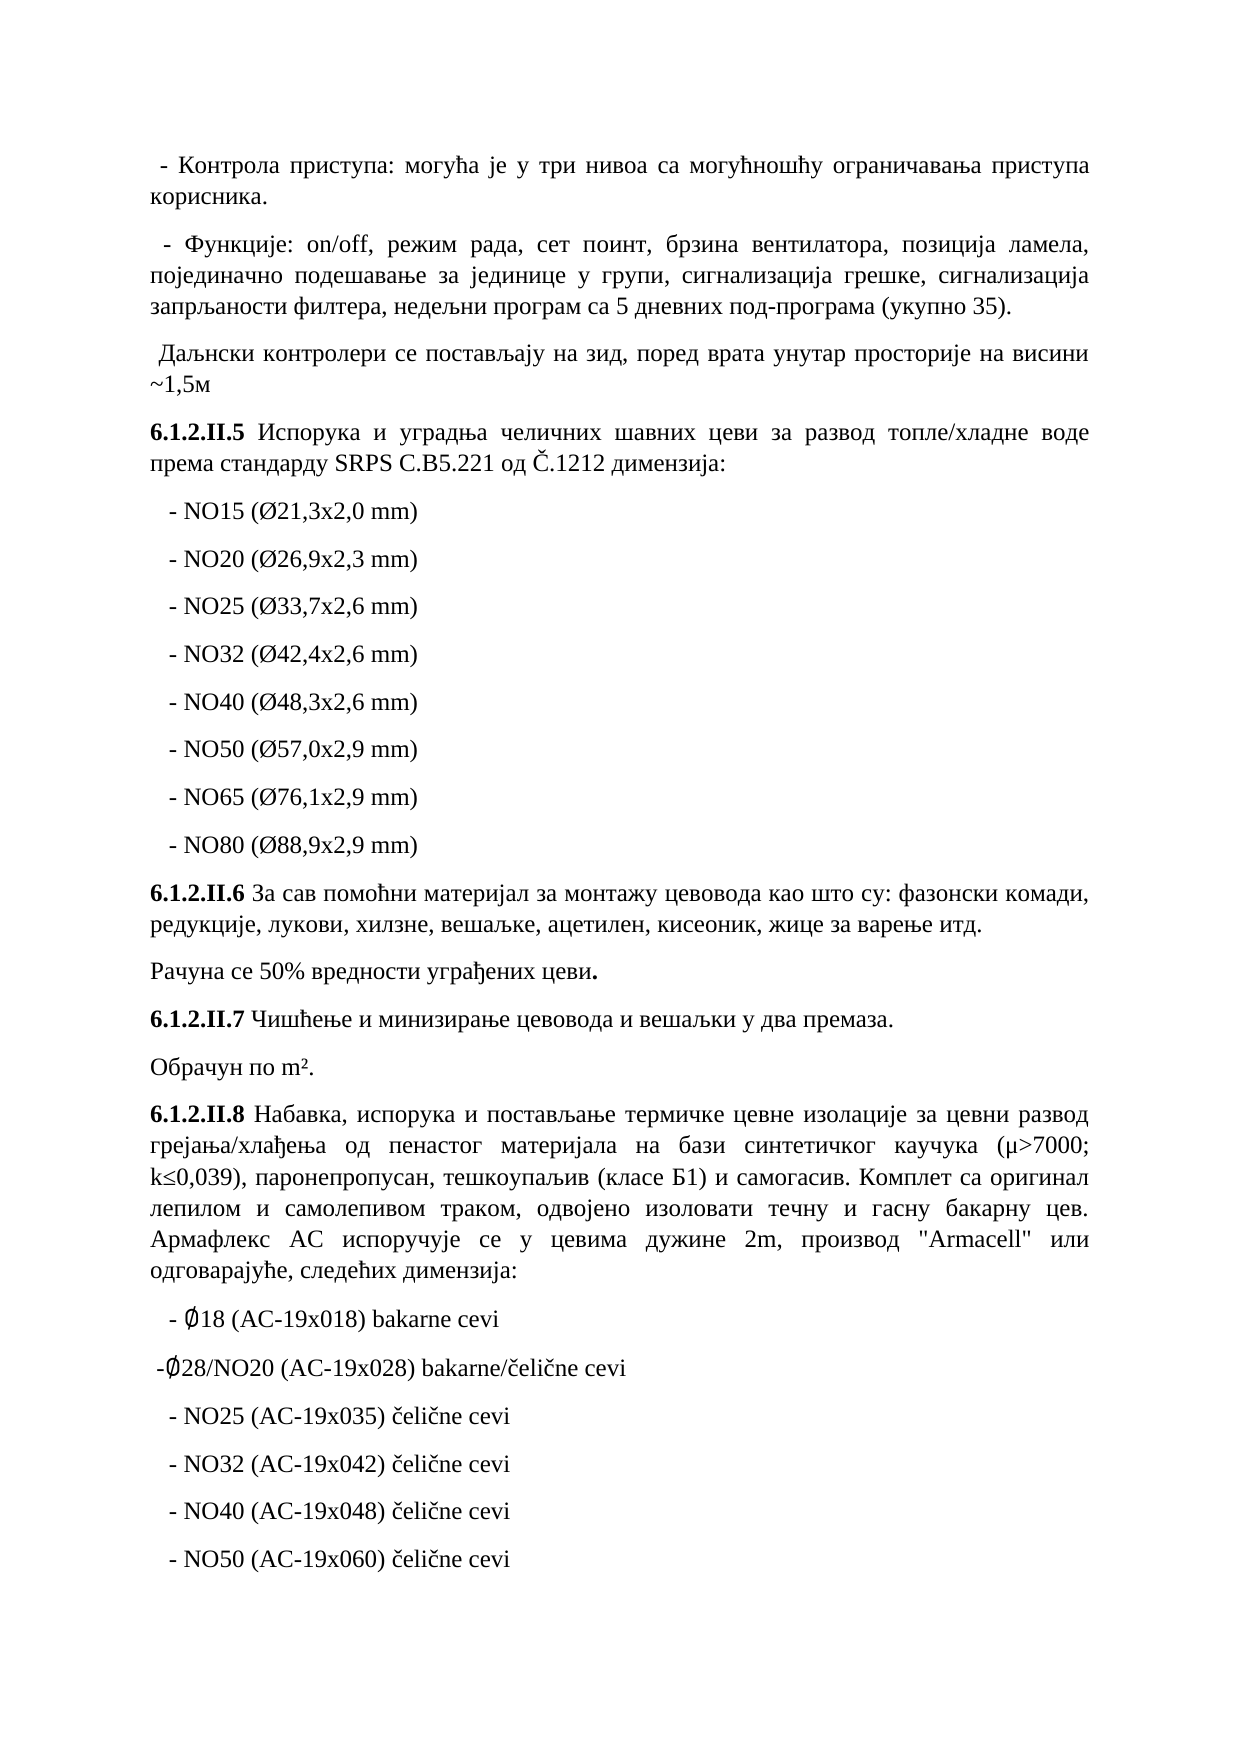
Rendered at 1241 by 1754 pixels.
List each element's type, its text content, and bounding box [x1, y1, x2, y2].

text - NO25 (Ø33,7x2,6 mm) [150, 591, 1090, 620]
text Рачуна се 50% вредности уграђених цеви. [150, 956, 1090, 985]
text - NO25 (AC-19x035) čelične cevi [150, 1401, 1090, 1430]
text - NO32 (Ø42,4x2,6 mm) [150, 639, 1090, 668]
text 6.1.2.II.5 Испорука и уградња челичних шавних цеви за развод топле/хладне воде према стандарду SRPS C.B5.221 од Č.1212 димензија: [150, 417, 1090, 477]
text 6.1.2.II.6 За сав помоћни материјал за монтажу цевовода као што су: фазонски комади, редукције, лукови, хилзне, вешаљке, ацетилен, кисеоник, жице за варење итд. [150, 878, 1090, 937]
text - NO15 (Ø21,3x2,0 mm) [150, 496, 1090, 525]
text 6.1.2.II.7 Чишћење и минизирање цевовода и вешаљки у два премаза. [150, 1004, 1090, 1033]
text -∅28/NO20 (AC-19x028) bakarne/čelične cevi [150, 1352, 1090, 1382]
text - NO50 (Ø57,0x2,9 mm) [150, 734, 1090, 763]
text - Функције: on/off, режим рада, сет поинт, брзина вентилатора, позиција ламела, појединачно подешавање за јединице у групи, сигнализација грешке, сигнализација запрљаности филтера, недељни програм са 5 дневних под-програма (укупно 35). [150, 229, 1090, 319]
text - NO50 (AC-19x060) čelične cevi [150, 1544, 1090, 1573]
text - NO80 (Ø88,9x2,9 mm) [150, 830, 1090, 859]
text - Контрола приступа: могућа је у три нивоа са могућношћу ограничавања приступа корисника. [150, 150, 1090, 210]
text - NO65 (Ø76,1x2,9 mm) [150, 782, 1090, 811]
text - ∅18 (AC-19x018) bakarne cevi [150, 1302, 1090, 1333]
text - NO40 (AC-19x048) čelične cevi [150, 1496, 1090, 1525]
text Даљнски контролери се постављају на зид, поред врата унутар просторије на висини ~1,5м [150, 338, 1090, 398]
text - NO20 (Ø26,9x2,3 mm) [150, 544, 1090, 572]
text - NO32 (AC-19x042) čelične cevi [150, 1449, 1090, 1477]
text - NO40 (Ø48,3x2,6 mm) [150, 687, 1090, 716]
text 6.1.2.II.8 Набавка, испорука и постављање термичке цевне изолације за цевни развод грејања/хлађења од пенастог материјала на бази синтетичког каучука (μ>7000; k≤0,039), паронепропусан, тешкоупаљив (класе Б1) и самогасив. Комплет са оригинал лепилом и самолепивом траком, одвојено изоловати течну и гасну бакарну цев. Армафлекс AC испоручује се у цевима дужине 2m, производ "Armacell" или одговарајућe, следећих димензија: [150, 1099, 1090, 1283]
text Обрачун по m². [150, 1052, 1090, 1081]
